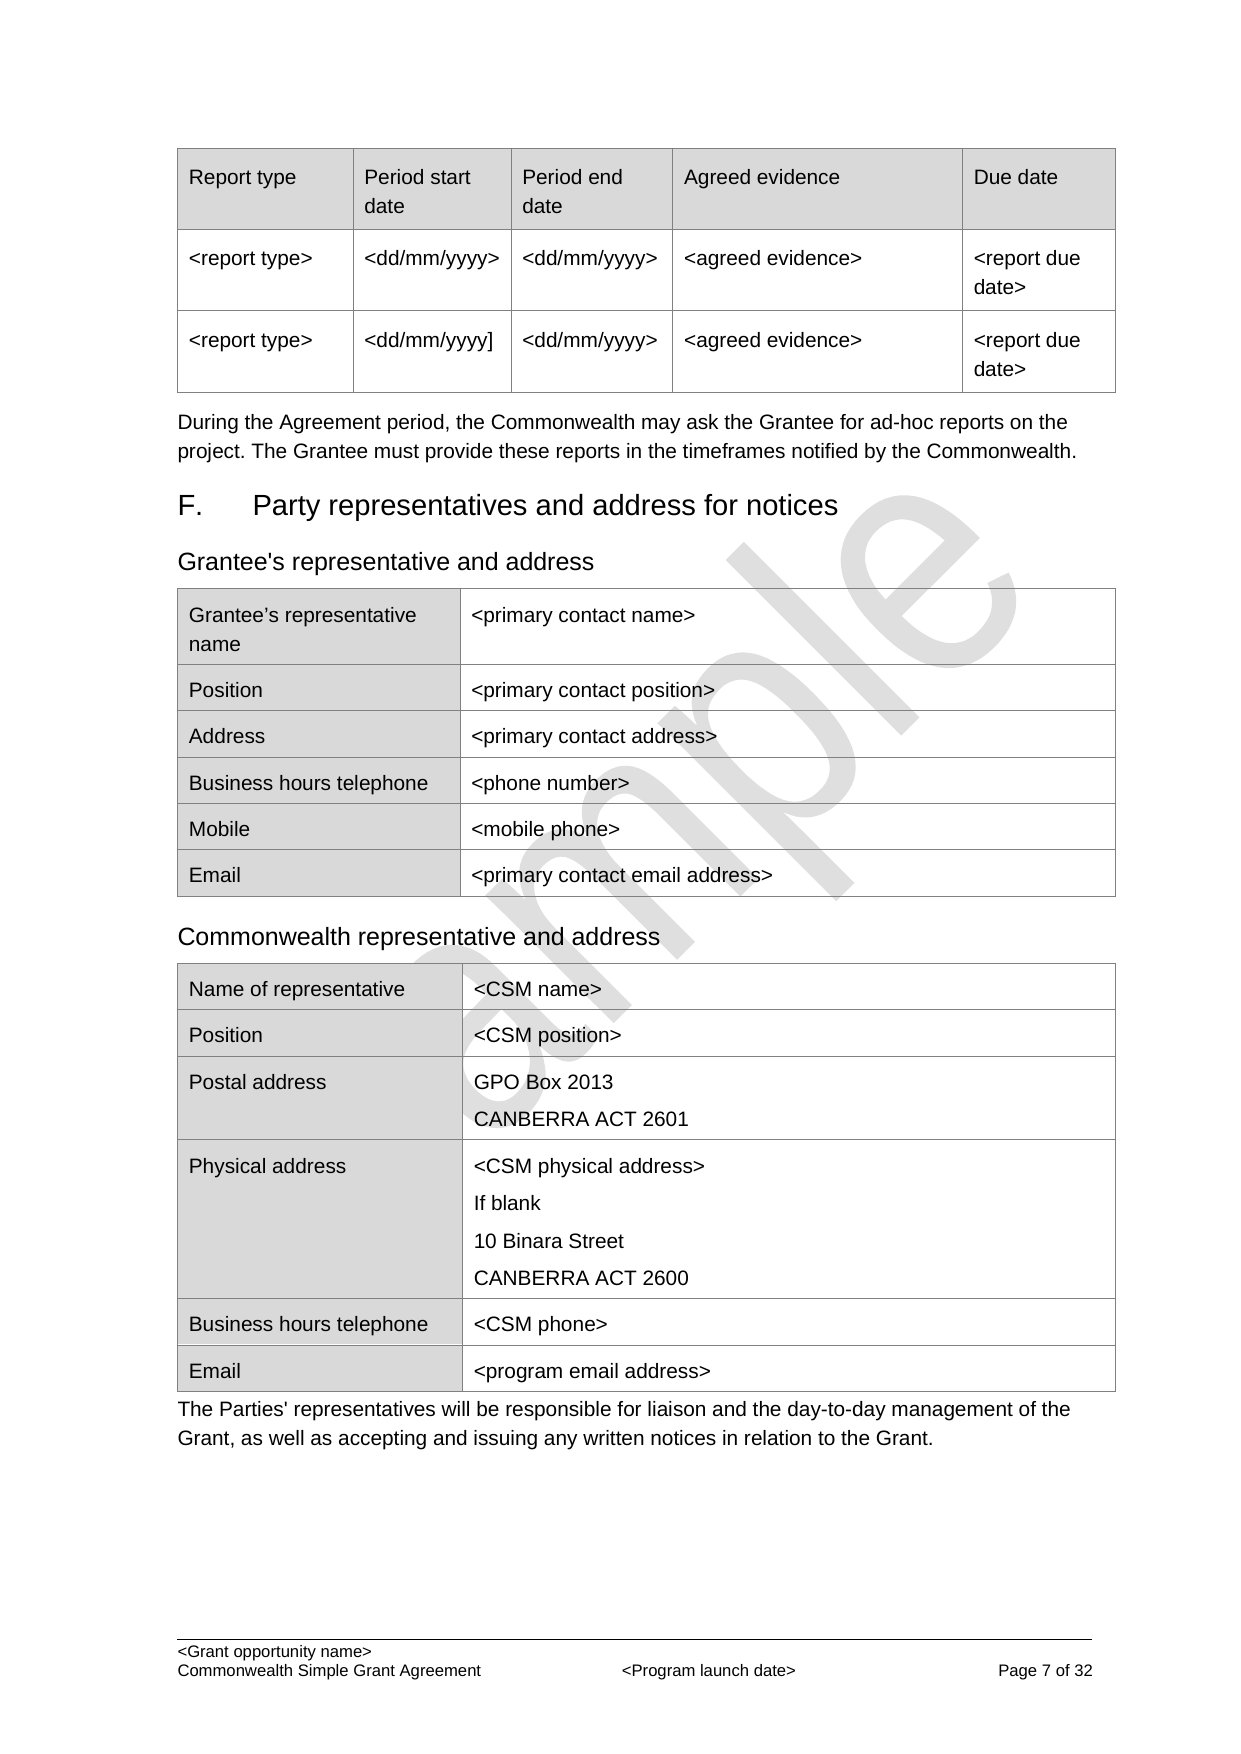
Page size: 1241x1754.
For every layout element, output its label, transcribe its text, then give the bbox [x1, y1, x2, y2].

table_cell <phone number> [461, 758, 1115, 803]
table_cell <report type> [178, 230, 353, 310]
table_cell <primary contact address> [461, 711, 1115, 757]
table_cell <agreed evidence> [673, 311, 962, 392]
table_cell <dd/mm/yyyy] [354, 311, 511, 392]
subtitle Commonwealth representative and address [177, 921, 1092, 950]
table_header Due date [963, 149, 1115, 229]
table_cell Business hours telephone [178, 1299, 462, 1344]
table_header Report type [178, 149, 353, 229]
table_header Period start date [354, 149, 511, 229]
table_cell <dd/mm/yyyy> [512, 311, 672, 392]
table_cell <CSM position> [463, 1010, 1115, 1056]
table_cell <report due date> [963, 311, 1115, 392]
table_cell Email [178, 850, 460, 896]
table_cell GPO Box 2013 CANBERRA ACT 2601 [463, 1057, 1115, 1139]
table_cell Postal address [178, 1057, 462, 1139]
table_header Agreed evidence [673, 149, 962, 229]
subtitle Grantee's representative and address [177, 547, 1092, 576]
table_cell Mobile [178, 804, 460, 849]
table_cell <primary contact email address> [461, 850, 1115, 896]
table_cell Position [178, 1010, 462, 1056]
table_cell <program email address> [463, 1346, 1115, 1391]
table_header <primary contact name> [461, 589, 1115, 664]
text During the Agreement period, the Commonwealth may ask the Grantee for ad-hoc reports on the project. The Grantee must provide these reports in the timeframes notified by the Commonwealth. [177, 405, 1092, 463]
table_cell <primary contact position> [461, 665, 1115, 710]
table_cell <CSM phone> [463, 1299, 1115, 1344]
table_cell <dd/mm/yyyy> [512, 230, 672, 310]
table_cell <report due date> [963, 230, 1115, 310]
table_cell Physical address [178, 1140, 462, 1298]
table_header Name of representative [178, 964, 462, 1009]
table_cell Position [178, 665, 460, 710]
table_header Period end date [512, 149, 672, 229]
text The Parties' representatives will be responsible for liaison and the day-to-day management of the Grant, as well as accepting and issuing any written notices in relation to the Grant. [177, 1392, 1092, 1450]
table_cell Address [178, 711, 460, 757]
table_cell Email [178, 1346, 462, 1391]
table_cell <agreed evidence> [673, 230, 962, 310]
table_cell <mobile phone> [461, 804, 1115, 849]
table_cell <CSM physical address> If blank 10 Binara Street CANBERRA ACT 2600 [463, 1140, 1115, 1298]
subtitle Party representatives and address for notices [177, 488, 1092, 522]
table_cell Business hours telephone [178, 758, 460, 803]
table_header <CSM name> [463, 964, 1115, 1009]
table_cell <dd/mm/yyyy> [354, 230, 511, 310]
table_cell <report type> [178, 311, 353, 392]
table_header Grantee’s representative name [178, 589, 460, 664]
